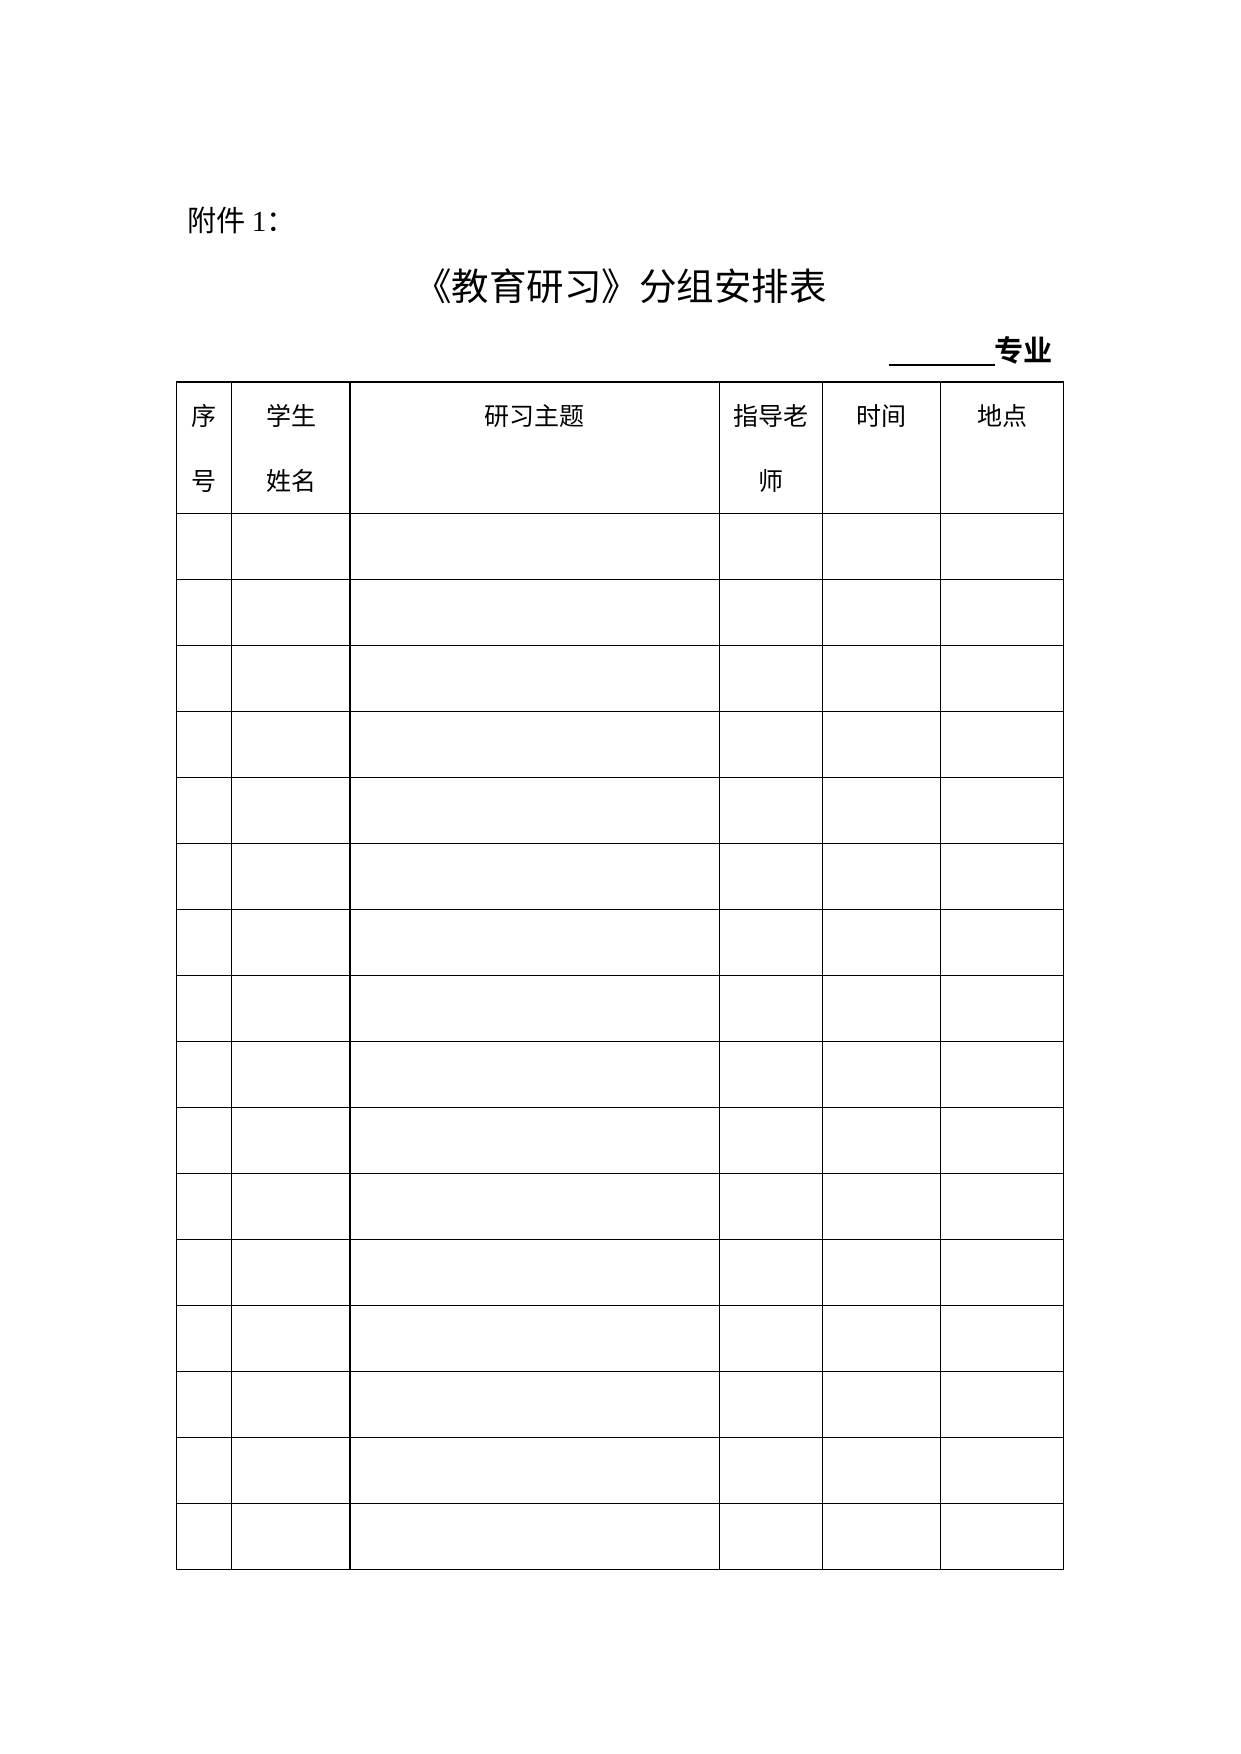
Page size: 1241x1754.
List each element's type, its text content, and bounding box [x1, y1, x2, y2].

table_cell [720, 1042, 822, 1107]
table_cell [720, 844, 822, 909]
table_cell [177, 646, 231, 711]
table_cell [941, 514, 1063, 578]
table_cell [720, 976, 822, 1041]
table_cell [232, 580, 349, 644]
table_cell [177, 778, 231, 843]
table_cell [720, 1306, 822, 1371]
table_cell [823, 646, 940, 711]
table_cell [941, 778, 1063, 843]
text 《教育研习》分组安排表 [187, 251, 1053, 316]
table_cell [720, 910, 822, 975]
table_header 地点 [941, 383, 1063, 512]
table_cell [823, 1174, 940, 1239]
table_cell [177, 1504, 231, 1569]
table_cell [720, 1174, 822, 1239]
table_cell [177, 514, 231, 578]
table_cell [941, 712, 1063, 777]
table_cell [720, 778, 822, 843]
table_cell [351, 910, 719, 975]
table_cell [720, 646, 822, 711]
table_cell [232, 778, 349, 843]
table_cell [823, 976, 940, 1041]
table_cell [823, 1438, 940, 1503]
table_cell [177, 712, 231, 777]
table_cell [232, 976, 349, 1041]
table_header 时间 [823, 383, 940, 512]
table_cell [720, 1108, 822, 1173]
table_cell [232, 910, 349, 975]
table_cell [941, 844, 1063, 909]
table_cell [941, 1372, 1063, 1437]
table_cell [177, 1372, 231, 1437]
table_header 序号 [177, 383, 231, 512]
table_cell [720, 1438, 822, 1503]
table_cell [351, 1108, 719, 1173]
table_cell [232, 1240, 349, 1305]
table_header 研习主题 [351, 383, 719, 512]
table_cell [823, 1108, 940, 1173]
table_cell [720, 1240, 822, 1305]
table_cell [823, 910, 940, 975]
table_cell [351, 580, 719, 644]
table_cell [720, 1372, 822, 1437]
table_cell [232, 646, 349, 711]
table_cell [823, 580, 940, 644]
table_cell [823, 1372, 940, 1437]
table_header 学生 姓名 [232, 383, 349, 512]
table_cell [351, 778, 719, 843]
table_cell [941, 1108, 1063, 1173]
table_cell [720, 580, 822, 644]
table_cell [177, 1108, 231, 1173]
table_cell [177, 1174, 231, 1239]
table_cell [351, 712, 719, 777]
table_cell [177, 910, 231, 975]
table_cell [177, 1306, 231, 1371]
table_cell [177, 844, 231, 909]
table_cell [823, 1504, 940, 1569]
table_cell [941, 910, 1063, 975]
table_cell [351, 1504, 719, 1569]
table_cell [351, 1240, 719, 1305]
table_cell [232, 1108, 349, 1173]
table_cell [720, 1504, 822, 1569]
table_cell [232, 1306, 349, 1371]
table_cell [823, 1042, 940, 1107]
table_cell [177, 580, 231, 644]
table_cell [177, 976, 231, 1041]
table_cell [941, 976, 1063, 1041]
table_cell [351, 646, 719, 711]
table_cell [823, 844, 940, 909]
table_cell [941, 1174, 1063, 1239]
table_cell [232, 1504, 349, 1569]
text 专业 [187, 316, 1053, 381]
table_cell [941, 1306, 1063, 1371]
table_cell [232, 1174, 349, 1239]
table_cell [232, 514, 349, 578]
text 附件1： [187, 186, 1053, 251]
table_cell [351, 1042, 719, 1107]
table_cell [823, 514, 940, 578]
table_cell [232, 1438, 349, 1503]
table_cell [941, 580, 1063, 644]
table_cell [941, 646, 1063, 711]
table_cell [823, 1240, 940, 1305]
table_cell [720, 712, 822, 777]
table_cell [823, 778, 940, 843]
table_cell [351, 1174, 719, 1239]
table_cell [177, 1438, 231, 1503]
table_cell [351, 1438, 719, 1503]
table_cell [351, 1306, 719, 1371]
table_cell [351, 514, 719, 578]
table_cell [941, 1504, 1063, 1569]
table_cell [177, 1240, 231, 1305]
table_cell [720, 514, 822, 578]
table_cell [351, 976, 719, 1041]
table_cell [351, 1372, 719, 1437]
table_cell [232, 712, 349, 777]
table_cell [941, 1438, 1063, 1503]
table_cell [232, 1372, 349, 1437]
table_cell [177, 1042, 231, 1107]
table_cell [941, 1042, 1063, 1107]
table_cell [232, 844, 349, 909]
table_header 指导老师 [720, 383, 822, 512]
table_cell [941, 1240, 1063, 1305]
table_cell [823, 712, 940, 777]
table_cell [232, 1042, 349, 1107]
table_cell [823, 1306, 940, 1371]
table_cell [351, 844, 719, 909]
